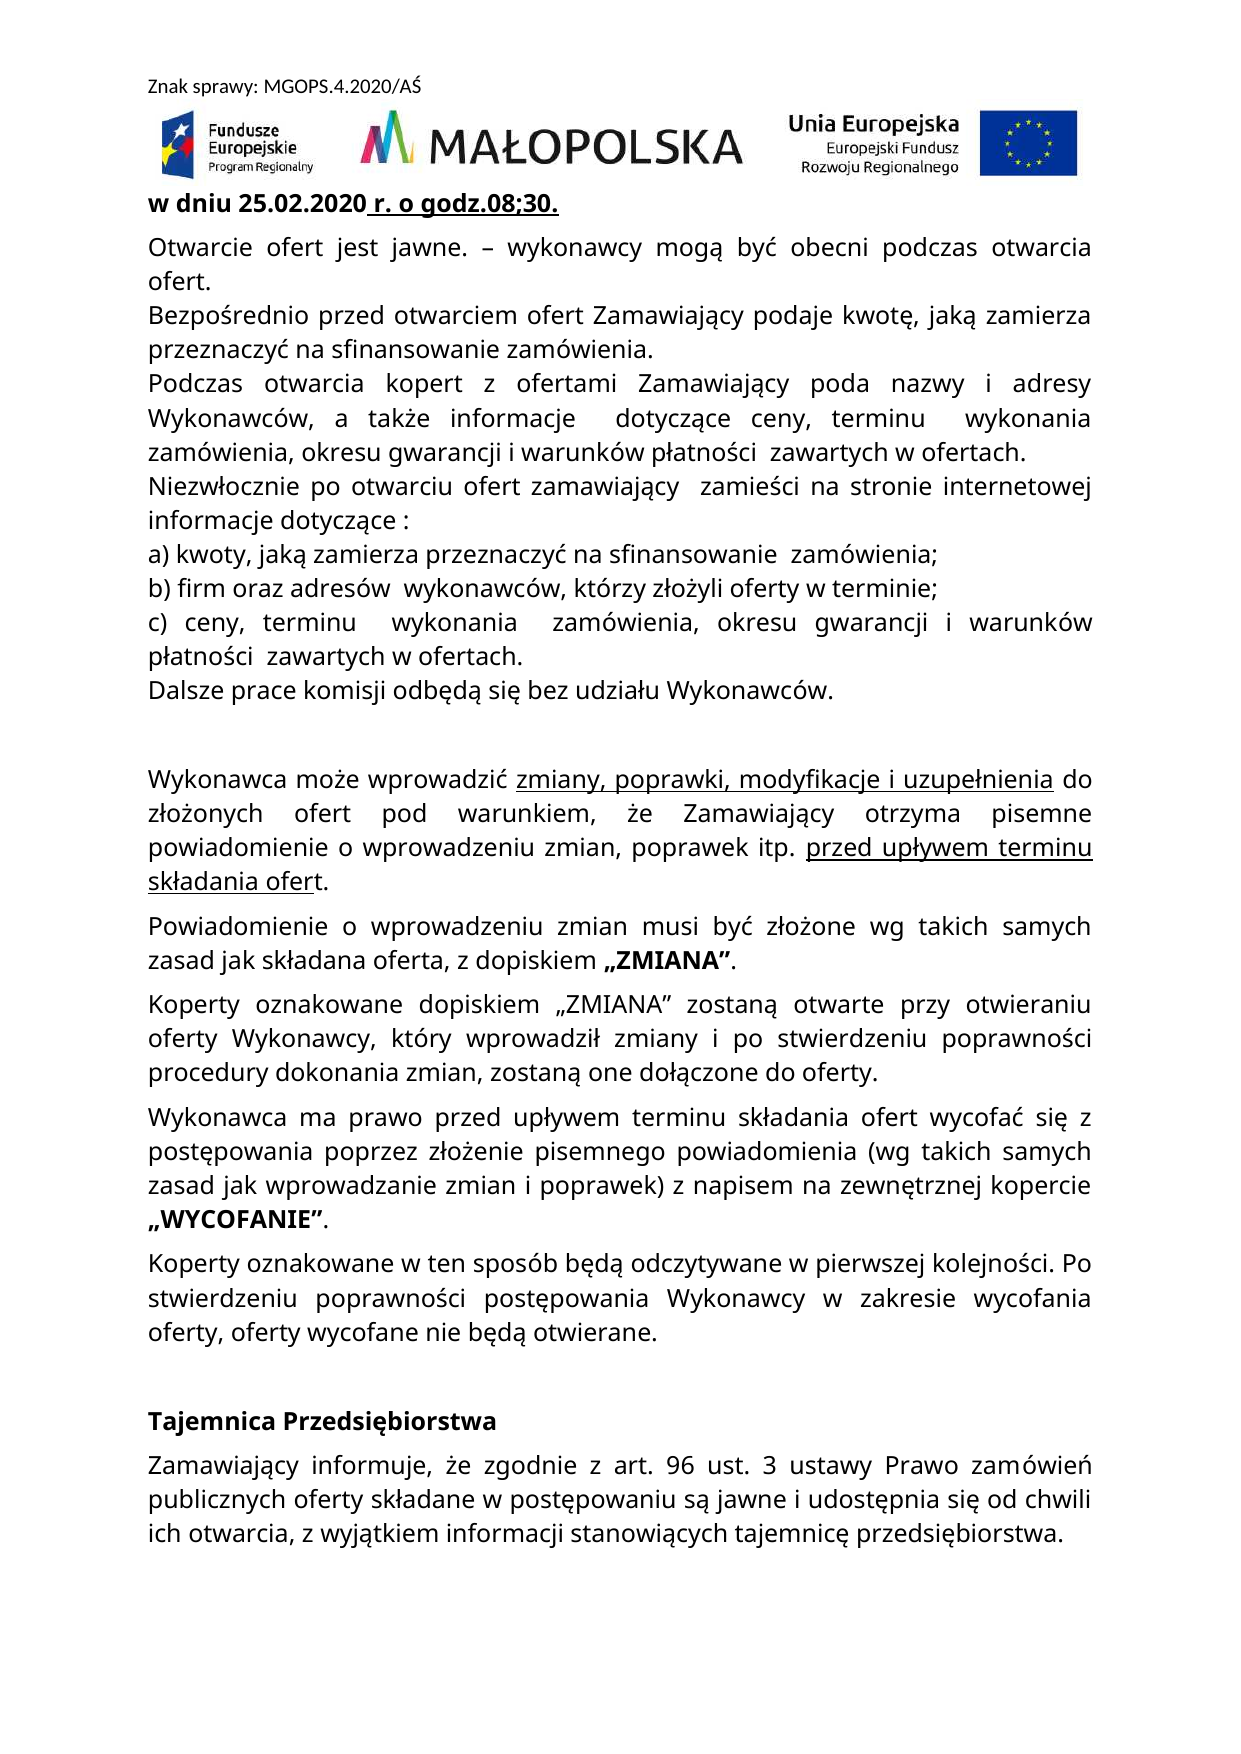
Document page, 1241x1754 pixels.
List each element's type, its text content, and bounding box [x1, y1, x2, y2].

text c) ceny, terminu wykonania zamówienia, okresu gwarancji i warunków płatności zawartych w ofertach. [148, 604, 1093, 673]
text Zamawiający informuje, że zgodnie z art. 96 ust. 3 ustawy Prawo zamówień publicznych oferty składane w postępowaniu są jawne i udostępnia się od chwili ich otwarcia, z wyjątkiem informacji stanowiących tajemnicę przedsiębiorstwa. [148, 1448, 1093, 1550]
text Niezwłocznie po otwarciu ofert zamawiający zamieści na stronie internetowej informacje dotyczące : [148, 468, 1093, 536]
text Wykonawca ma prawo przed upływem terminu składania ofert wycofać się z postępowania poprzez złożenie pisemnego powiadomienia (wg takich samych zasad jak wprowadzanie zmian i poprawek) z napisem na zewnętrznej kopercie „WYCOFANIE”. [148, 1099, 1093, 1236]
text Koperty oznakowane w ten sposób będą odczytywane w pierwszej kolejności. Po stwierdzeniu poprawności postępowania Wykonawcy w zakresie wycofania oferty, oferty wycofane nie będą otwierane. [148, 1246, 1093, 1348]
picture [147, 99, 1093, 186]
text Bezpośrednio przed otwarciem ofert Zamawiający podaje kwotę, jaką zamierza przeznaczyć na sfinansowanie zamówienia. [148, 298, 1093, 366]
text w dniu 25.02.2020 r. o godz.08;30. [148, 186, 1093, 219]
text Otwarcie ofert jest jawne. – wykonawcy mogą być obecni podczas otwarcia ofert. [148, 230, 1093, 298]
text Powiadomienie o wprowadzeniu zmian musi być złożone wg takich samych zasad jak składana oferta, z dopiskiem „ZMIANA”. [148, 908, 1093, 976]
text b) firm oraz adresów wykonawców, którzy złożyli oferty w terminie; [148, 571, 1093, 604]
text Podczas otwarcia kopert z ofertami Zamawiający poda nazwy i adresy Wykonawców, a także informacje dotyczące ceny, terminu wykonania zamówienia, okresu gwarancji i warunków płatności zawartych w ofertach. [148, 366, 1093, 468]
text a) kwoty, jaką zamierza przeznaczyć na sfinansowanie zamówienia; [148, 536, 1093, 571]
text Dalsze prace komisji odbędą się bez udziału Wykonawców. [148, 673, 1093, 707]
text Wykonawca może wprowadzić zmiany, poprawki, modyfikacje i uzupełnienia do złożonych ofert pod warunkiem, że Zamawiający otrzyma pisemne powiadomienie o wprowadzeniu zmian, poprawek itp. przed upływem terminu składania ofert. [148, 762, 1093, 898]
text Koperty oznakowane dopiskiem „ZMIANA” zostaną otwarte przy otwieraniu oferty Wykonawcy, który wprowadził zmiany i po stwierdzeniu poprawności procedury dokonania zmian, zostaną one dołączone do oferty. [148, 987, 1093, 1089]
text Tajemnica Przedsiębiorstwa [148, 1403, 1093, 1437]
